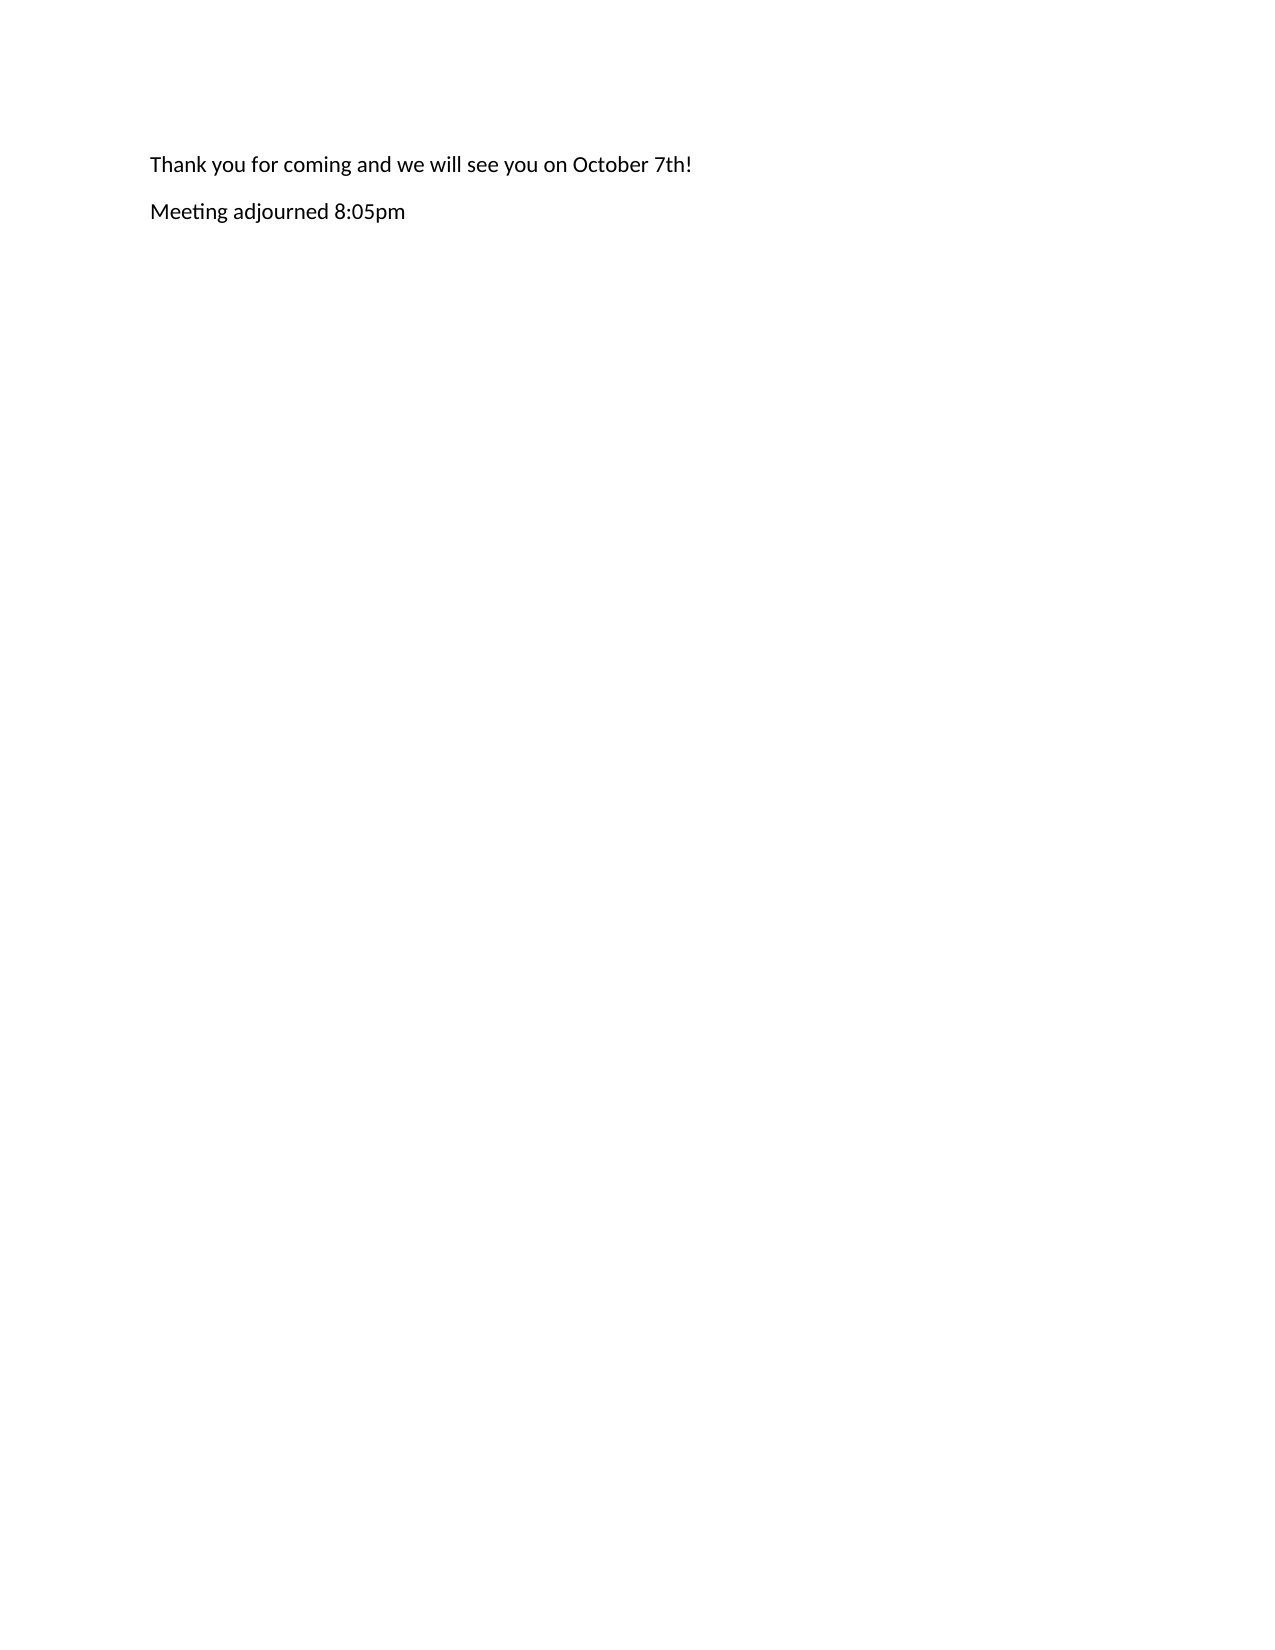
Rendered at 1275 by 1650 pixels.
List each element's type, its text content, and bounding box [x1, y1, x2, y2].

text Thank you for coming and we will see you on October 7th! [150, 150, 1125, 178]
text Meeting adjourned 8:05pm [150, 197, 1125, 225]
